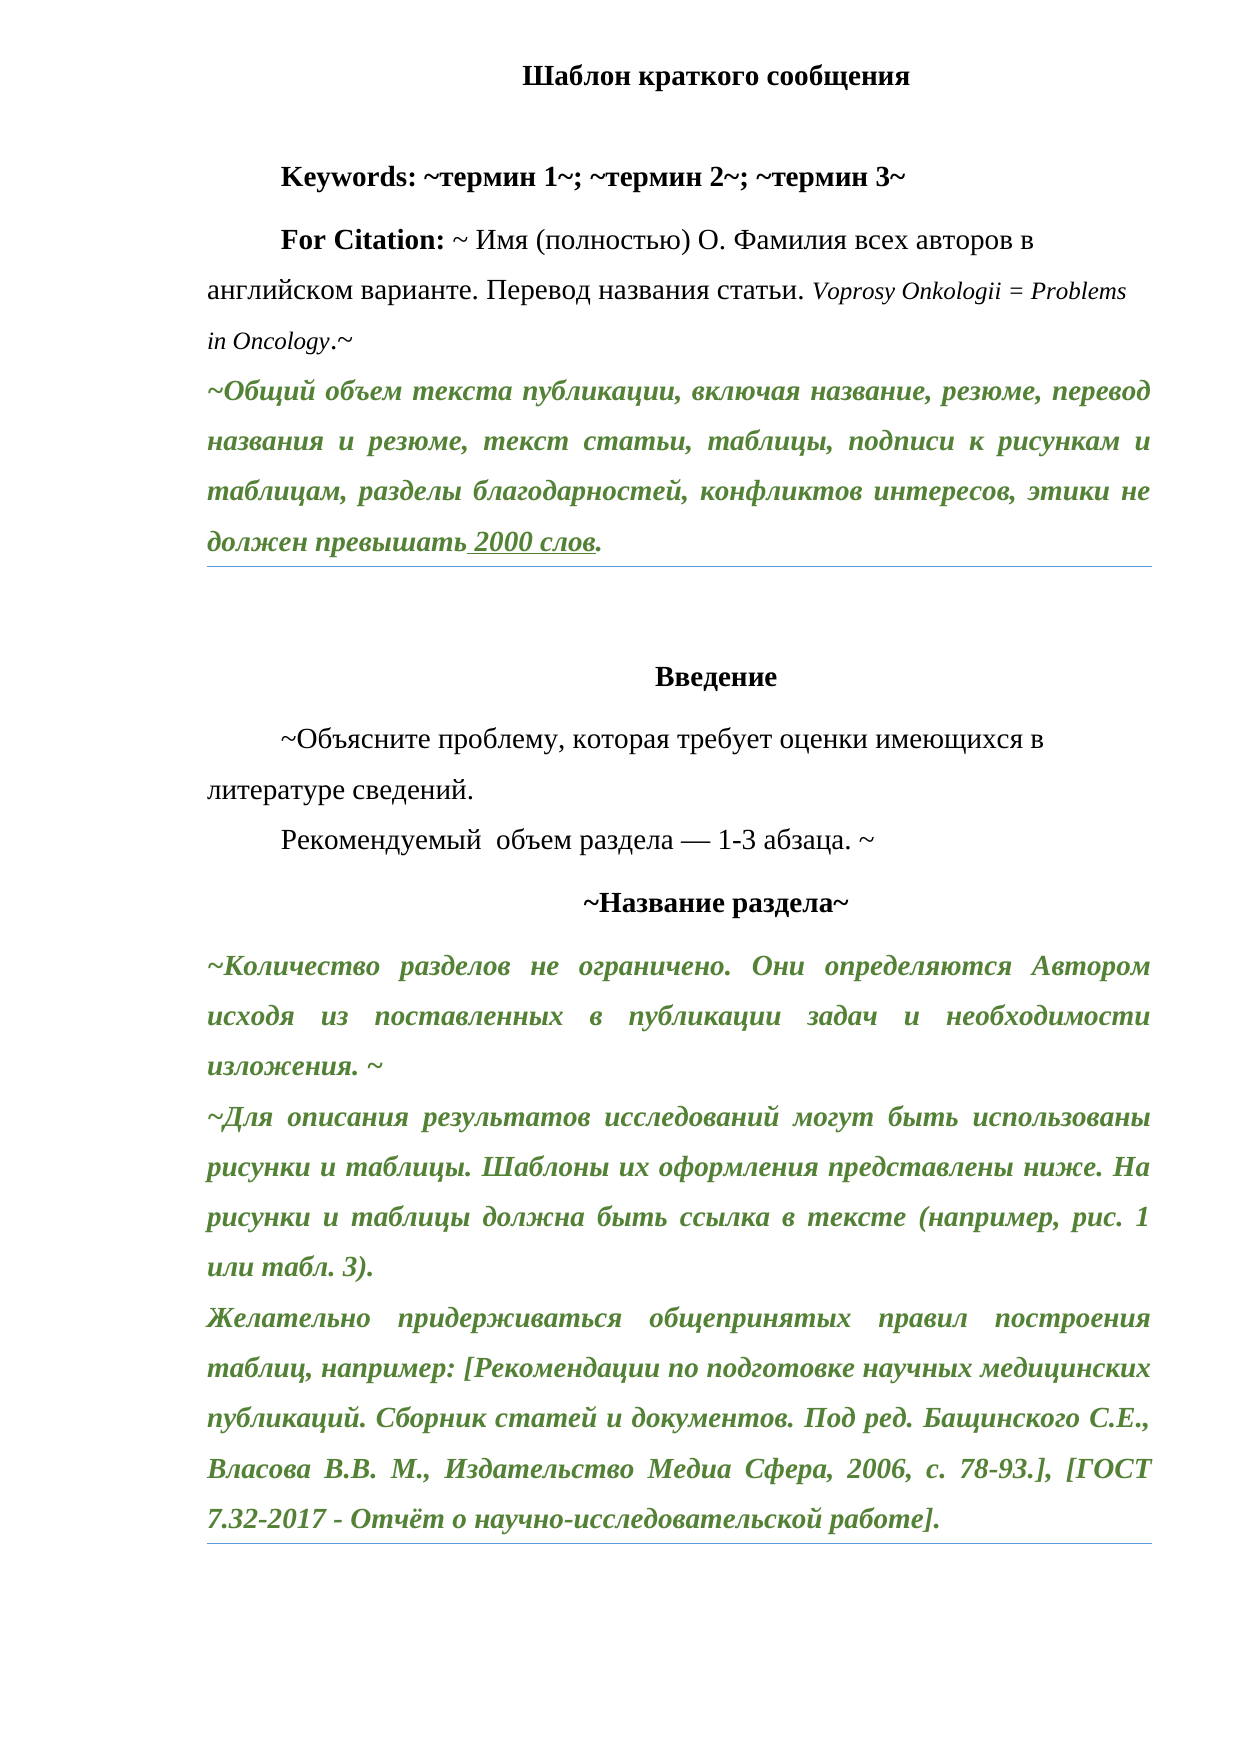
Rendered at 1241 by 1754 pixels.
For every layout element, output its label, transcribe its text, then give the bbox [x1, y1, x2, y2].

text ~Объясните проблему, которая требует оценки имеющихся в литературе сведений. [207, 721, 1152, 805]
subtitle For Citation: ~ Имя (полностью) О. Фамилия всех авторов в английском варианте. Перевод названия статьи. Voprosy Onkologii = Problems in Oncology.~ [207, 222, 1152, 356]
text ~Для описания результатов исследований могут быть использованы рисунки и таблицы. Шаблоны их оформления представлены ниже. На рисунки и таблицы должна быть ссылка в тексте (например, рис. 1 или табл. 3). [207, 1099, 1152, 1283]
text Рекомендуемый объем раздела — 1-3 абзаца. ~ [207, 822, 1152, 856]
text Желательно придерживаться общепринятых правил построения таблиц, например: [Рекомендации по подготовке научных медицинских публикаций. Сборник статей и документов. Под ред. Бащинского С.Е., Власова В.В. М., Издательство Медиа Сфера, 2006, с. 78-93.], [ГОСТ 7.32-2017 - Отчёт о научно-исследовательской работе]. [207, 1300, 1152, 1543]
subtitle ~Название раздела~ [207, 885, 1152, 918]
subtitle Введение [207, 659, 1152, 692]
text ~Количество разделов не ограничено. Они определяются Автором исходя из поставленных в публикации задач и необходимости изложения. ~ [207, 948, 1152, 1082]
subtitle Keywords: ~термин 1~; ~термин 2~; ~термин 3~ [207, 159, 1152, 192]
text ~Общий объем текста публикации, включая название, резюме, перевод названия и резюме, текст статьи, таблицы, подписи к рисункам и таблицам, разделы благодарностей, конфликтов интересов, этики не должен превышать 2000 слов. [207, 373, 1152, 566]
